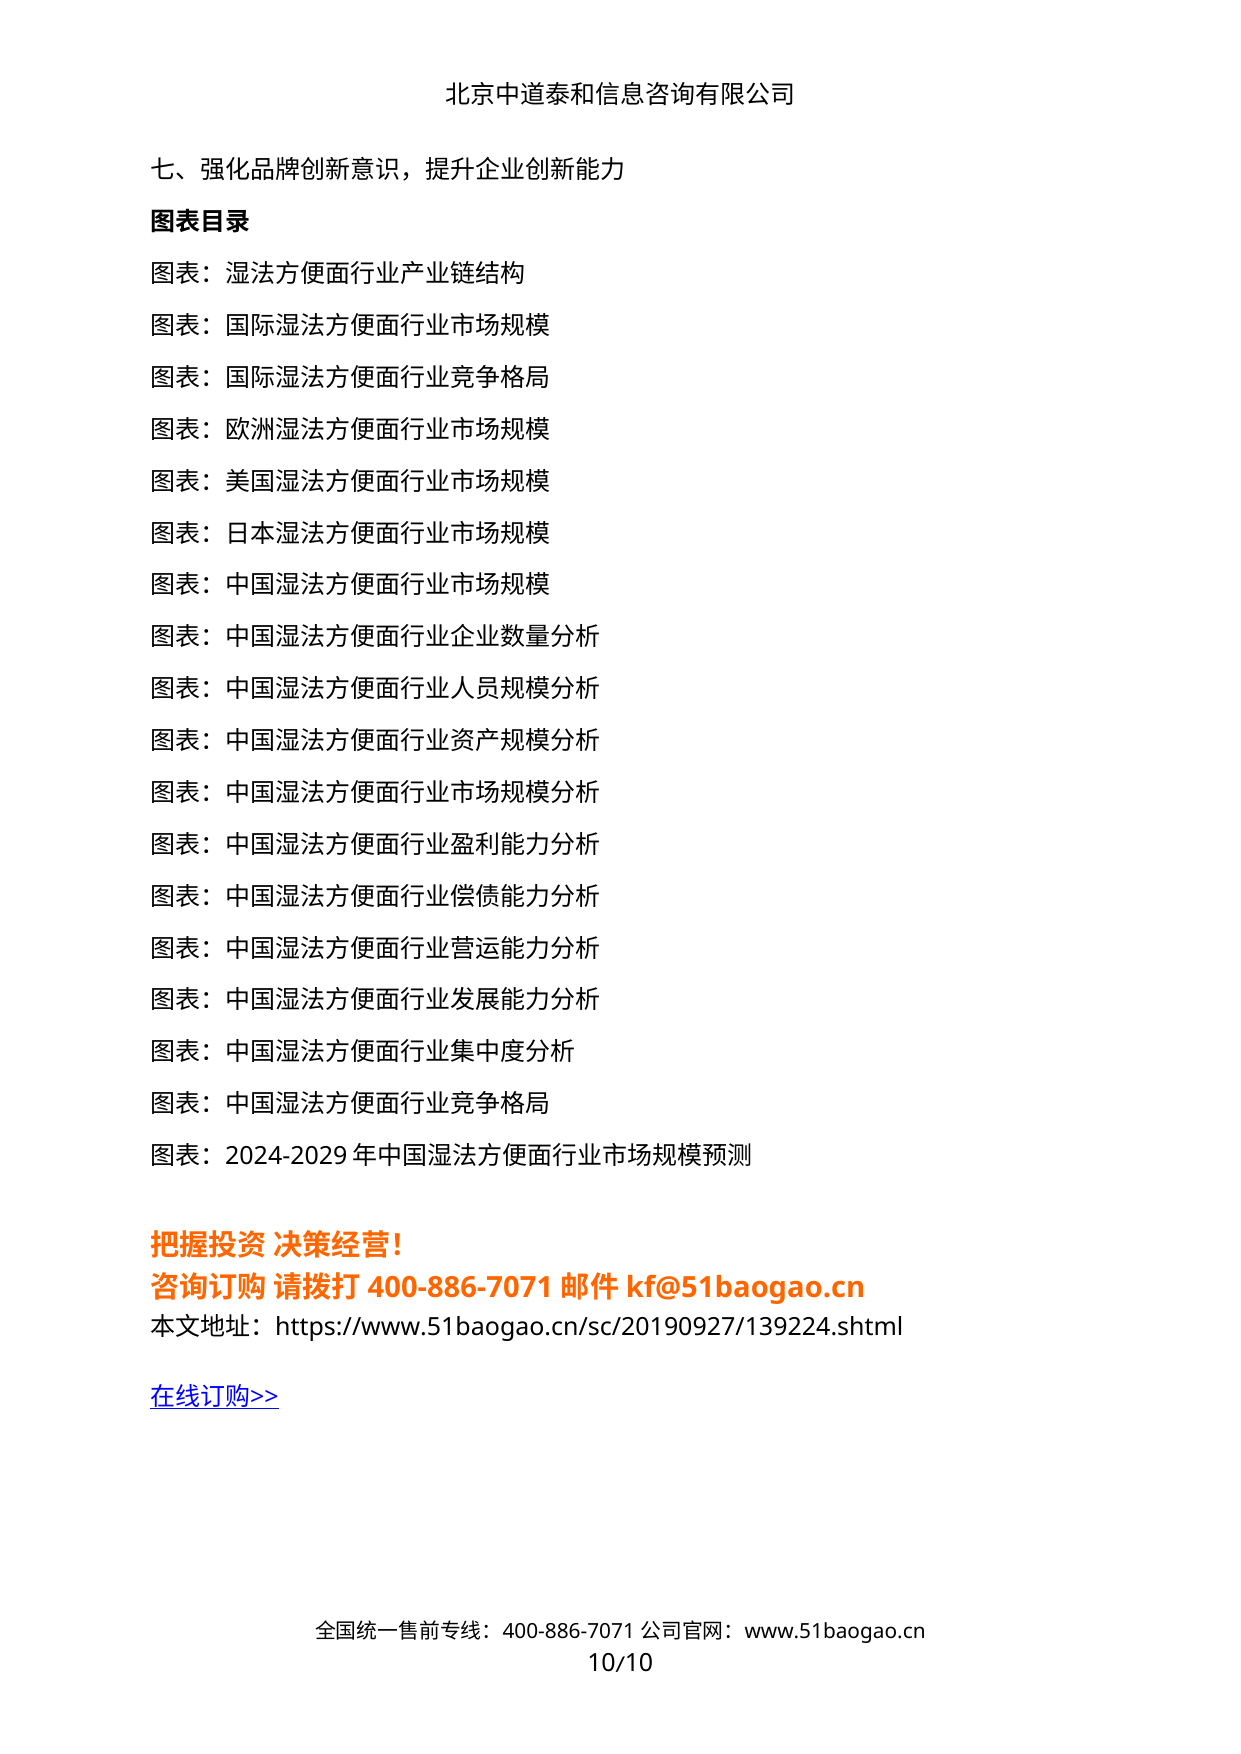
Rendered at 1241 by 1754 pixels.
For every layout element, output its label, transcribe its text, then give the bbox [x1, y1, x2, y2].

text 图表：中国湿法方便面行业竞争格局 [150, 1084, 1090, 1120]
text 图表：中国湿法方便面行业集中度分析 [150, 1032, 1090, 1068]
text 图表：中国湿法方便面行业发展能力分析 [150, 980, 1090, 1016]
text 图表：湿法方便面行业产业链结构 [150, 254, 1090, 290]
text 图表：中国湿法方便面行业企业数量分析 [150, 617, 1090, 653]
text 图表：中国湿法方便面行业市场规模分析 [150, 772, 1090, 809]
text 七、强化品牌创新意识，提升企业创新能力 [150, 150, 1090, 186]
text 在线订购>> [150, 1342, 1090, 1413]
text 图表：2024-2029年中国湿法方便面行业市场规模预测 [150, 1136, 1090, 1172]
text 图表：中国湿法方便面行业资产规模分析 [150, 721, 1090, 757]
text 图表：国际湿法方便面行业市场规模 [150, 306, 1090, 342]
text 图表：日本湿法方便面行业市场规模 [150, 513, 1090, 549]
text 图表：中国湿法方便面行业市场规模 [150, 565, 1090, 601]
text 图表：欧洲湿法方便面行业市场规模 [150, 409, 1090, 446]
text 图表：中国湿法方便面行业盈利能力分析 [150, 824, 1090, 861]
text 图表：美国湿法方便面行业市场规模 [150, 461, 1090, 497]
text 图表：国际湿法方便面行业竞争格局 [150, 357, 1090, 394]
text 图表目录 [150, 202, 1090, 238]
text 图表：中国湿法方便面行业偿债能力分析 [150, 876, 1090, 912]
text 图表：中国湿法方便面行业营运能力分析 [150, 928, 1090, 964]
text 把握投资 决策经营！咨询订购 请拨打 400-886-7071 邮件 kf@51baogao.cn本文地址：https://www.51baogao.cn/sc/20190927/139224.shtml [150, 1187, 1090, 1342]
text 图表：中国湿法方便面行业人员规模分析 [150, 669, 1090, 705]
